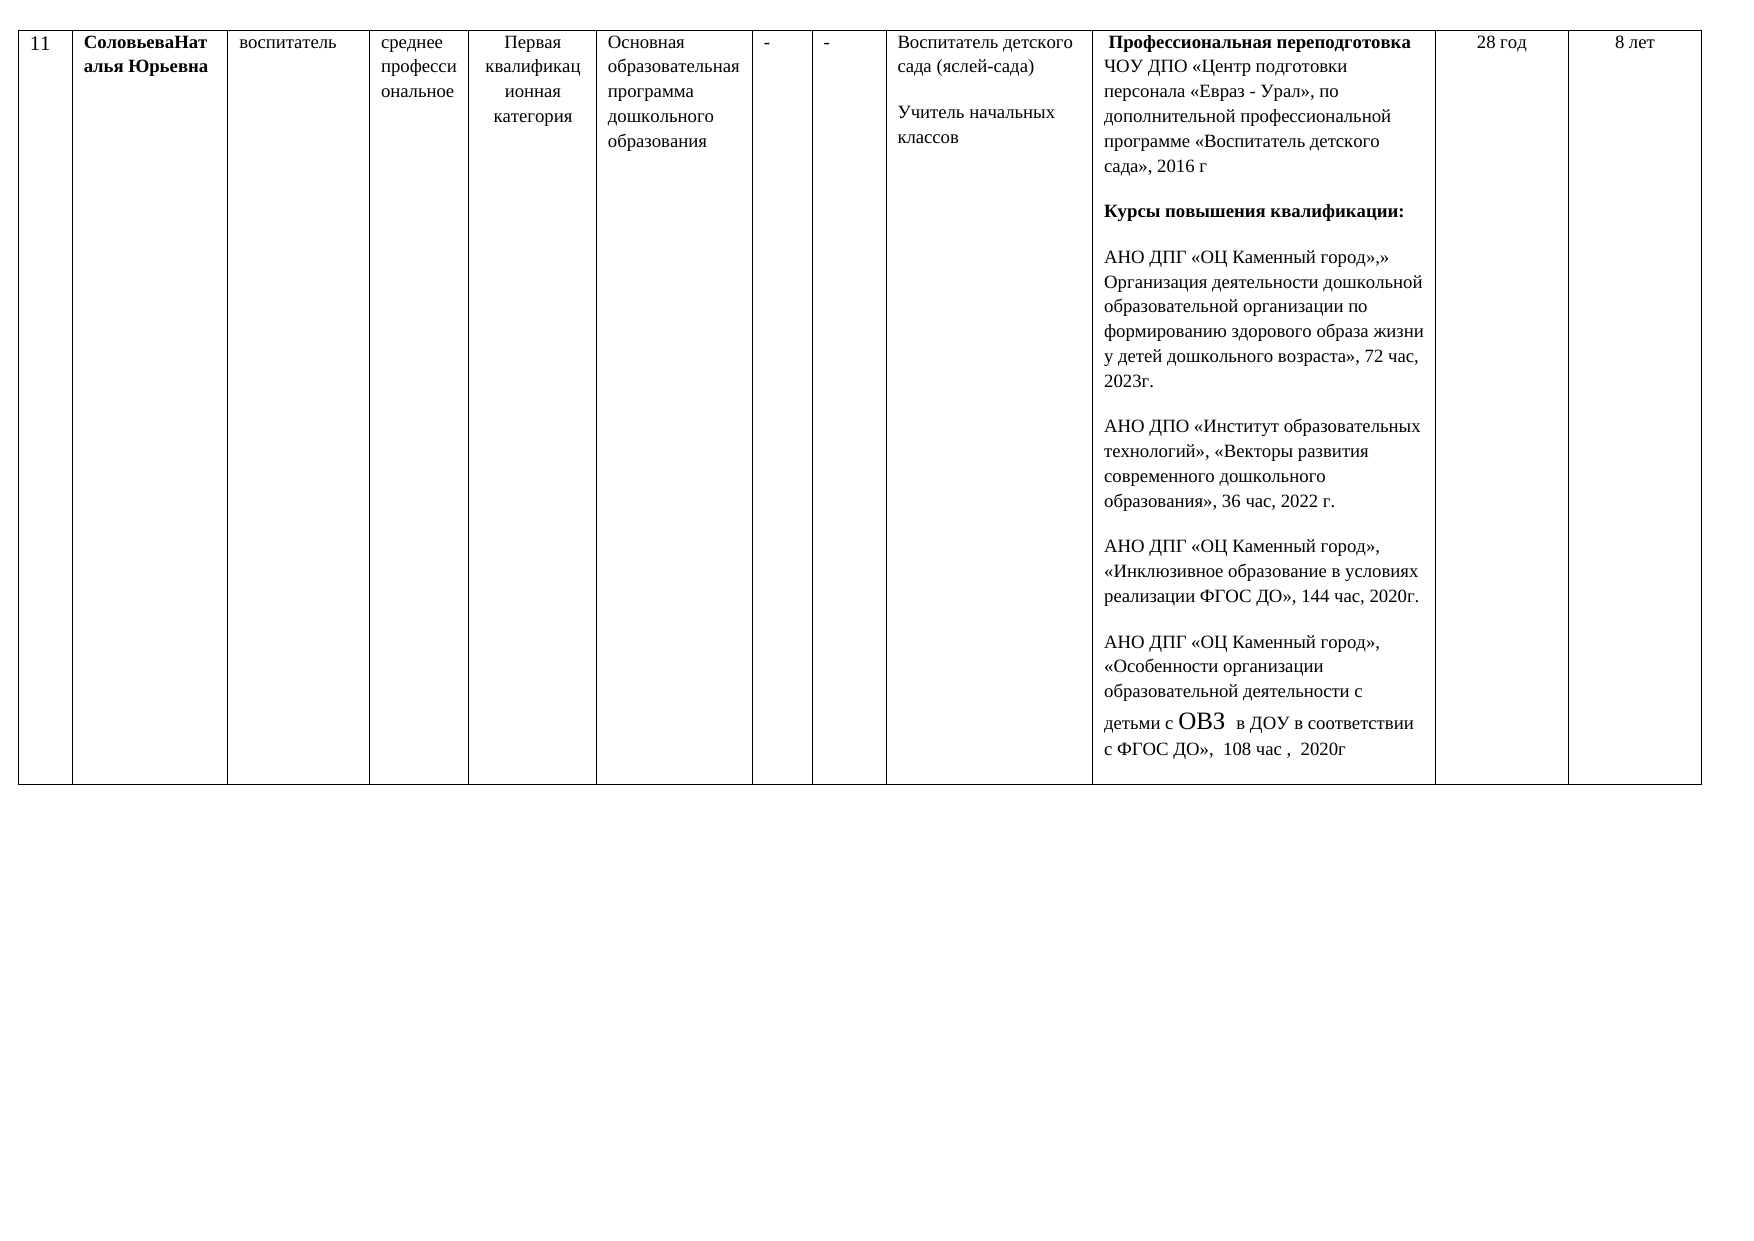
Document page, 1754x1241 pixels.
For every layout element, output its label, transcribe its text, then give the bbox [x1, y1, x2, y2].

table_cell СоловьеваНаталья Юрьевна [73, 31, 227, 784]
table_cell Профессиональная переподготовка ЧОУ ДПО «Центр подготовки персонала «Евраз - Урал», по дополнительной профессиональной программе «Воспитатель детского сада», 2016 г Курсы повышения квалификации: АНО ДПГ «ОЦ Каменный город»,» Организация деятельности дошкольной образовательной организации по формированию здорового образа жизни у детей дошкольного возраста», 72 час, 2023г. АНО ДПО «Институт образовательных технологий», «Векторы развития современного дошкольного образования», 36 час, 2022 г. АНО ДПГ «ОЦ Каменный город», «Инклюзивное образование в условиях реализации ФГОС ДО», 144 час, 2020г. АНО ДПГ «ОЦ Каменный город», «Особенности организации образовательной деятельности с детьми с ОВЗ в ДОУ в соответствии с ФГОС ДО», 108 час , 2020г [1093, 31, 1435, 784]
table_cell 28 год [1436, 31, 1568, 784]
table_cell 8 лет [1569, 31, 1701, 784]
table_cell Воспитатель детского сада (яслей-сада) Учитель начальных классов [887, 31, 1092, 784]
table_cell воспитатель [228, 31, 369, 784]
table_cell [370, 31, 468, 784]
table_cell - [813, 31, 886, 784]
table_cell - [753, 31, 812, 784]
table_cell Первая квалификационная категория [469, 31, 596, 784]
table_cell 11 [19, 31, 72, 784]
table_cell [597, 31, 752, 784]
